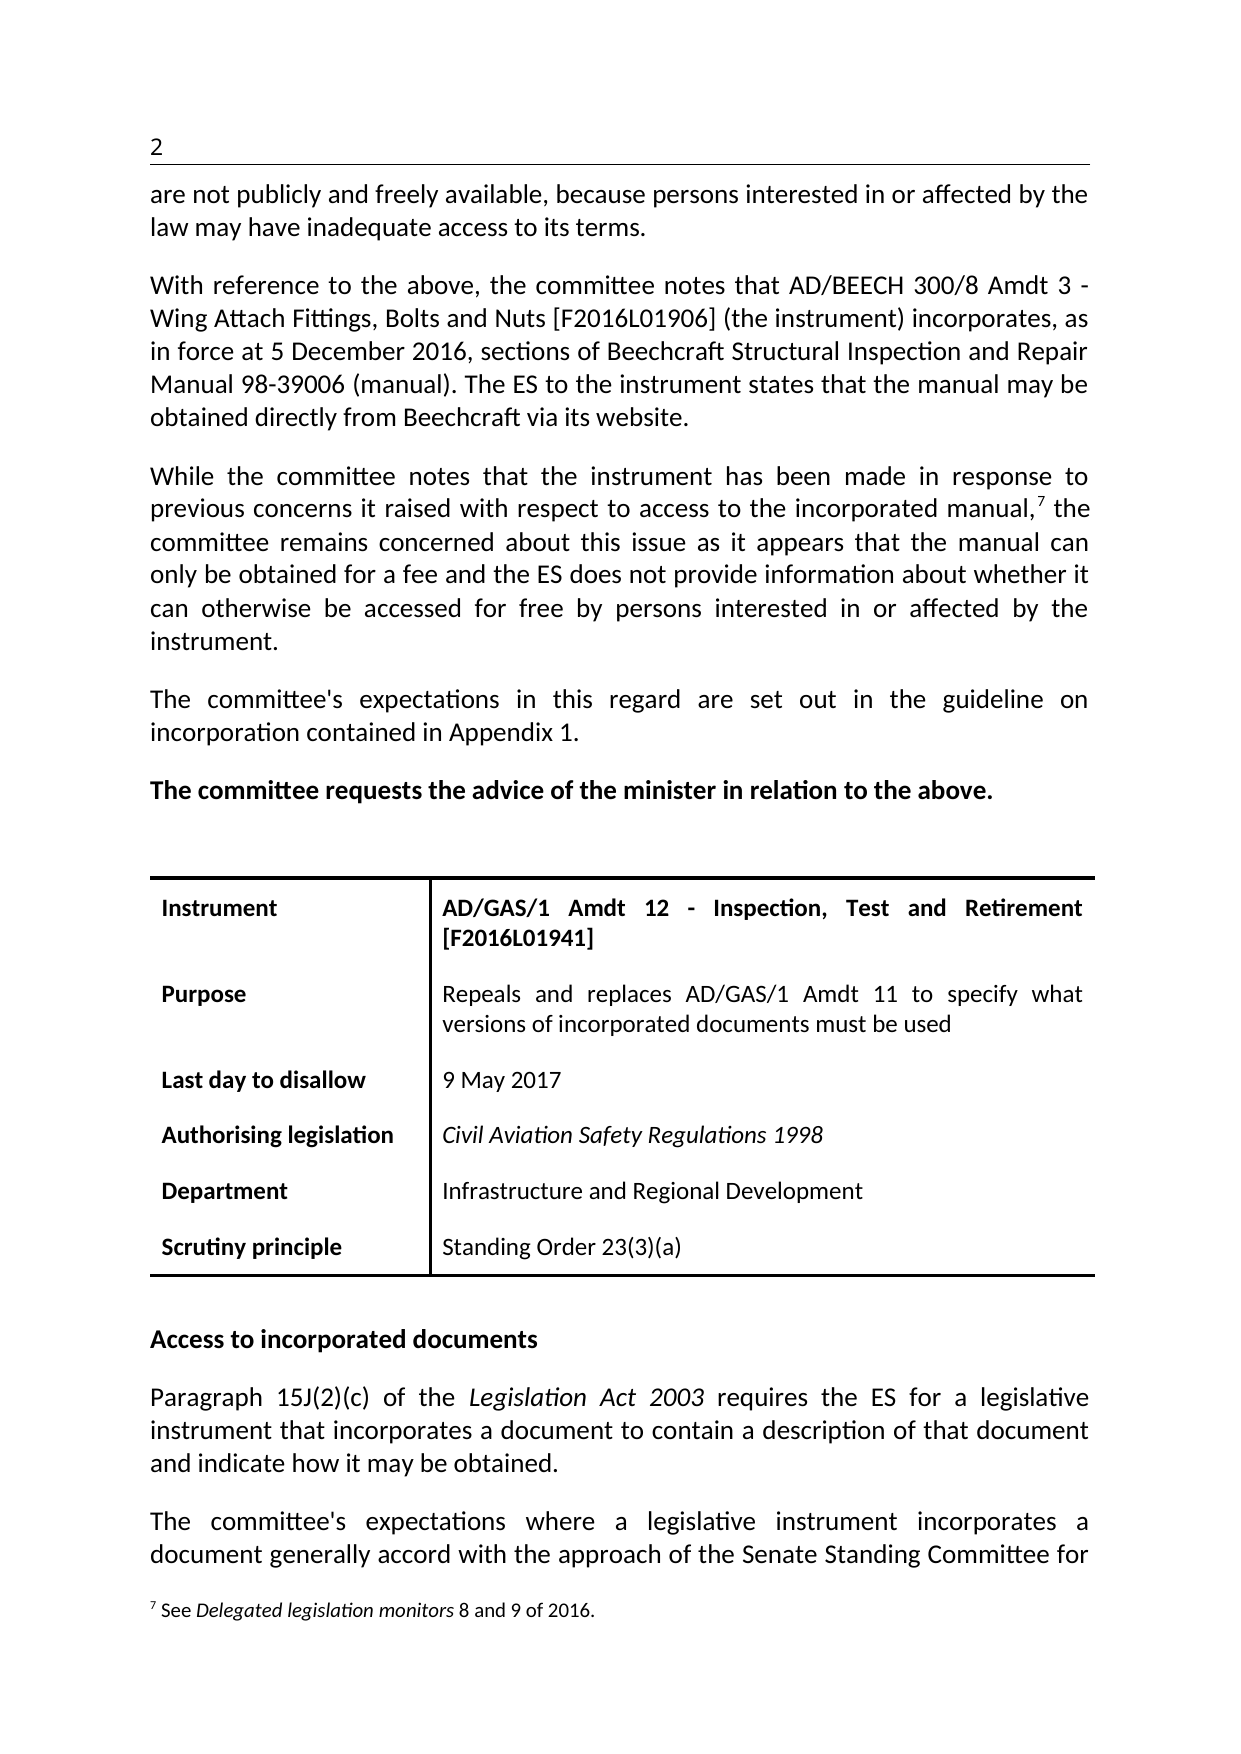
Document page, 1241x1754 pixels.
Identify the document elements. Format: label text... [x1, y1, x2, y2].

table_cell 9 May 2017 [432, 1052, 1095, 1107]
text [150, 1504, 1090, 1570]
text Access to incorporated documents [150, 1322, 1090, 1355]
table_cell Standing Order 23(3)(a) [432, 1218, 1095, 1274]
table_header Instrument [150, 880, 429, 966]
text With reference to the above, the committee notes that AD/BEECH 300/8 Amdt 3 - Wing Attach Fittings, Bolts and Nuts [F2016L01906] (the instrument) incorporates, as in force at 5 December 2016, sections of Beechcraft Structural Inspection and Repair Manual 98-39006 (manual). The ES to the instrument states that the manual may be obtained directly from Beechcraft via its website. [150, 268, 1090, 434]
table_cell Repeals and replaces AD/GAS/1 Amdt 11 to specify what versions of incorporated documents must be used [432, 966, 1095, 1052]
table_cell Scrutiny principle [150, 1218, 429, 1274]
text The committee requests the advice of the minister in relation to the above. [150, 773, 1090, 806]
table_cell Authorising legislation [150, 1107, 429, 1163]
table_cell Purpose [150, 966, 429, 1052]
table_cell Department [150, 1163, 429, 1218]
table_cell Civil Aviation Safety Regulations 1998 [432, 1107, 1095, 1163]
table_cell Infrastructure and Regional Development [432, 1163, 1095, 1218]
text While the committee notes that the instrument has been made in response to previous concerns it raised with respect to access to the incorporated manual, the committee remains concerned about this issue as it appears that the manual can only be obtained for a fee and the ES does not provide information about whether it can otherwise be accessed for free by persons interested in or affected by the instrument. [150, 459, 1090, 657]
table_cell Last day to disallow [150, 1052, 429, 1107]
text Paragraph 15J(2)(c) of the Legislation Act 2003 requires the ES for a legislative instrument that incorporates a document to contain a description of that document and indicate how it may be obtained. [150, 1380, 1090, 1479]
text The committee's expectations in this regard are set out in the guideline on incorporation contained in Appendix 1. [150, 682, 1090, 748]
table_header AD/GAS/1 Amdt 12 - Inspection, Test and Retirement [F2016L01941] [432, 880, 1095, 966]
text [150, 177, 1090, 243]
